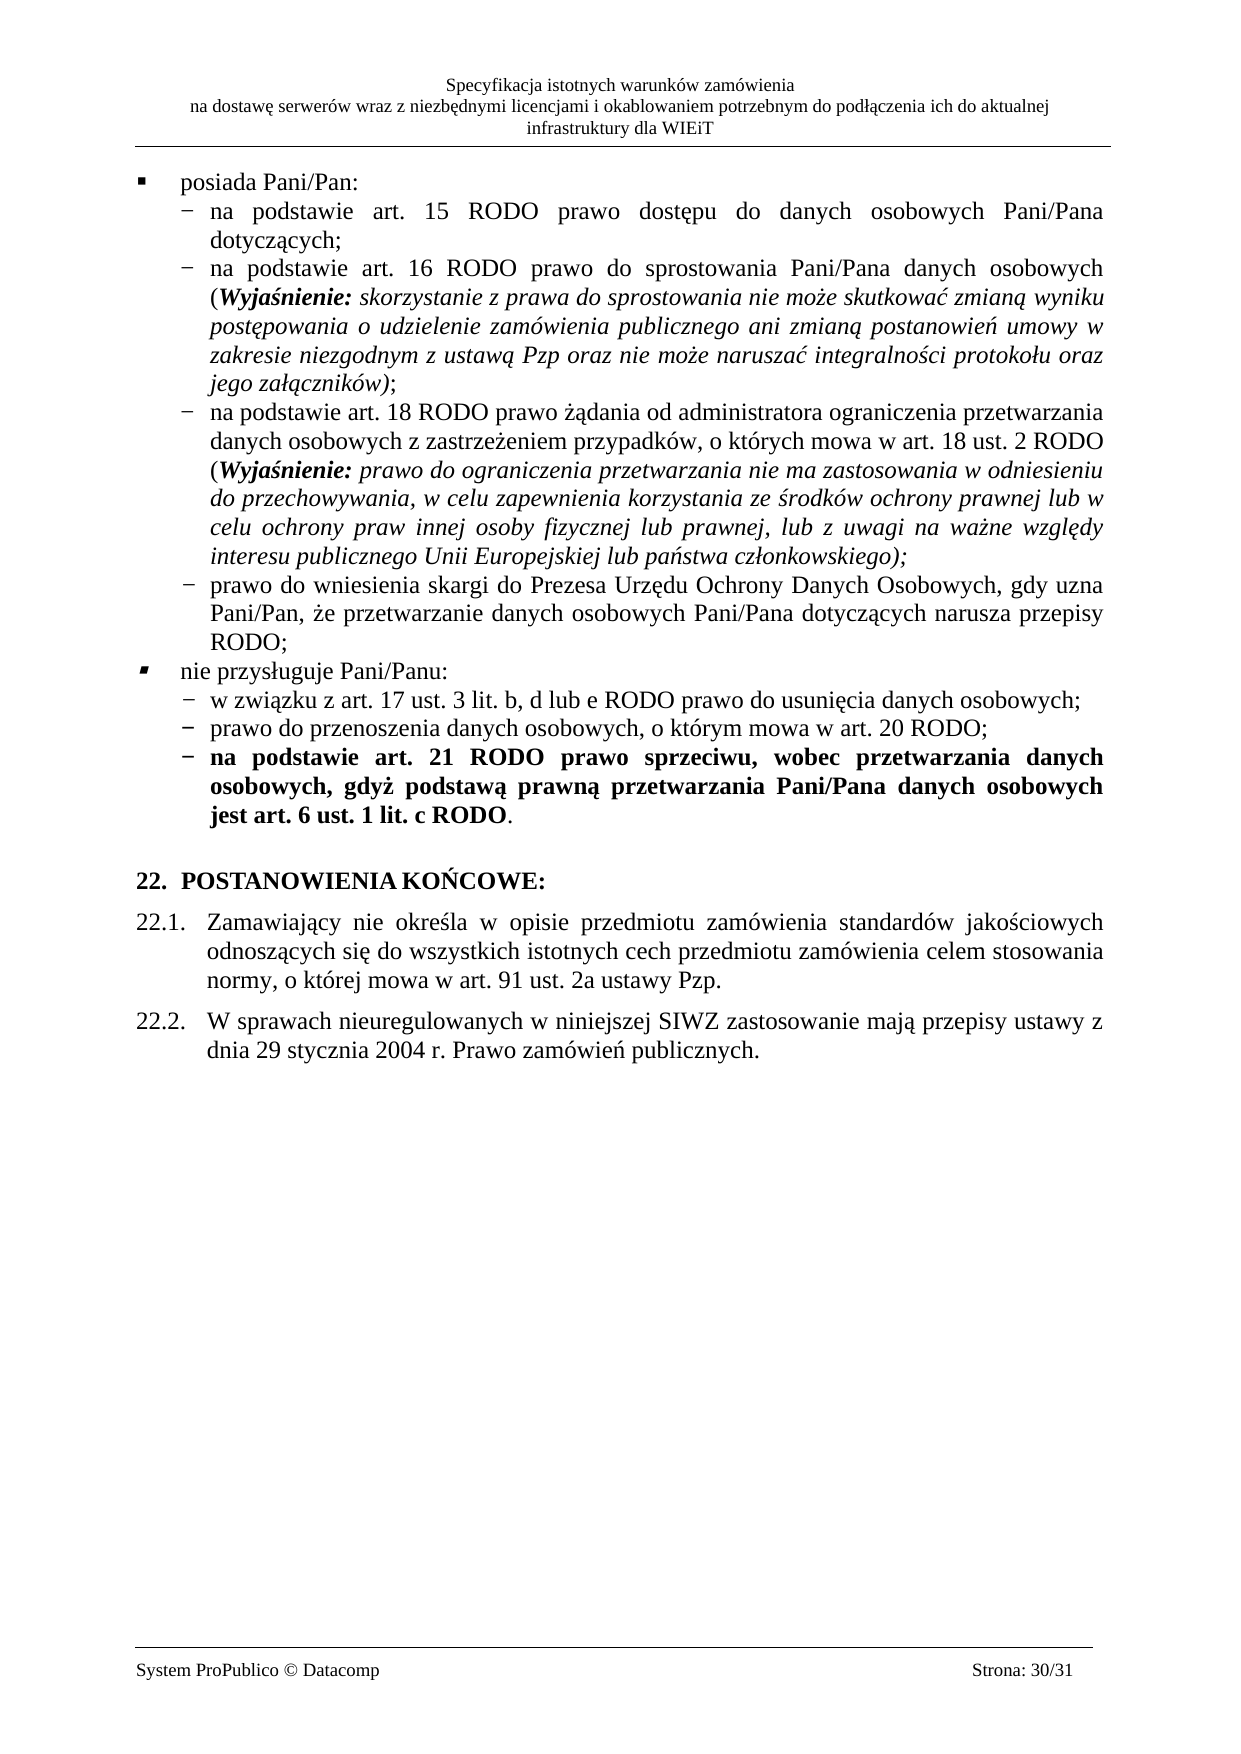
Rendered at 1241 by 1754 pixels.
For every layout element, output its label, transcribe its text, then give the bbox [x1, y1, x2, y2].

list prawo do wniesienia skargi do Prezesa Urzędu Ochrony Danych Osobowych, gdy uzna Pani/Pan, że przetwarzanie danych osobowych Pani/Pana dotyczących narusza przepisy RODO; [180, 570, 1104, 656]
list na podstawie art. 16 RODO prawo do sprostowania Pani/Pana danych osobowych (Wyjaśnienie: skorzystanie z prawa do sprostowania nie może skutkować zmianą wyniku postępowania o udzielenie zamówienia publicznego ani zmianą postanowień umowy w zakresie niezgodnym z ustawą Pzp oraz nie może naruszać integralności protokołu oraz jego załączników); [180, 253, 1104, 397]
list postanowienia końcowe: [136, 866, 1104, 895]
list nie przysługuje Pani/Panu: [136, 656, 1104, 685]
list na podstawie art. 15 RODO prawo dostępu do danych osobowych Pani/Pana dotyczących; [180, 196, 1104, 253]
list Zamawiający nie określa w opisie przedmiotu zamówienia standardów jakościowych odnoszących się do wszystkich istotnych cech przedmiotu zamówienia celem stosowania normy, o której mowa w art. 91 ust. 2a ustawy Pzp. [136, 907, 1104, 993]
list na podstawie art. 21 RODO prawo sprzeciwu, wobec przetwarzania danych osobowych, gdyż podstawą prawną przetwarzania Pani/Pana danych osobowych jest art. 6 ust. 1 lit. c RODO. [180, 742, 1104, 828]
list posiada Pani/Pan: [136, 167, 1104, 196]
list w związku z art. 17 ust. 3 lit. b, d lub e RODO prawo do usunięcia danych osobowych; [180, 685, 1104, 713]
list na podstawie art. 18 RODO prawo żądania od administratora ograniczenia przetwarzania danych osobowych z zastrzeżeniem przypadków, o których mowa w art. 18 ust. 2 RODO (Wyjaśnienie: prawo do ograniczenia przetwarzania nie ma zastosowania w odniesieniu do przechowywania, w celu zapewnienia korzystania ze środków ochrony prawnej lub w celu ochrony praw innej osoby fizycznej lub prawnej, lub z uwagi na ważne względy interesu publicznego Unii Europejskiej lub państwa członkowskiego); [180, 397, 1104, 570]
list prawo do przenoszenia danych osobowych, o którym mowa w art. 20 RODO; [180, 713, 1104, 742]
list W sprawach nieuregulowanych w niniejszej SIWZ zastosowanie mają przepisy ustawy z dnia 29 stycznia 2004 r. Prawo zamówień publicznych. [136, 1006, 1104, 1063]
